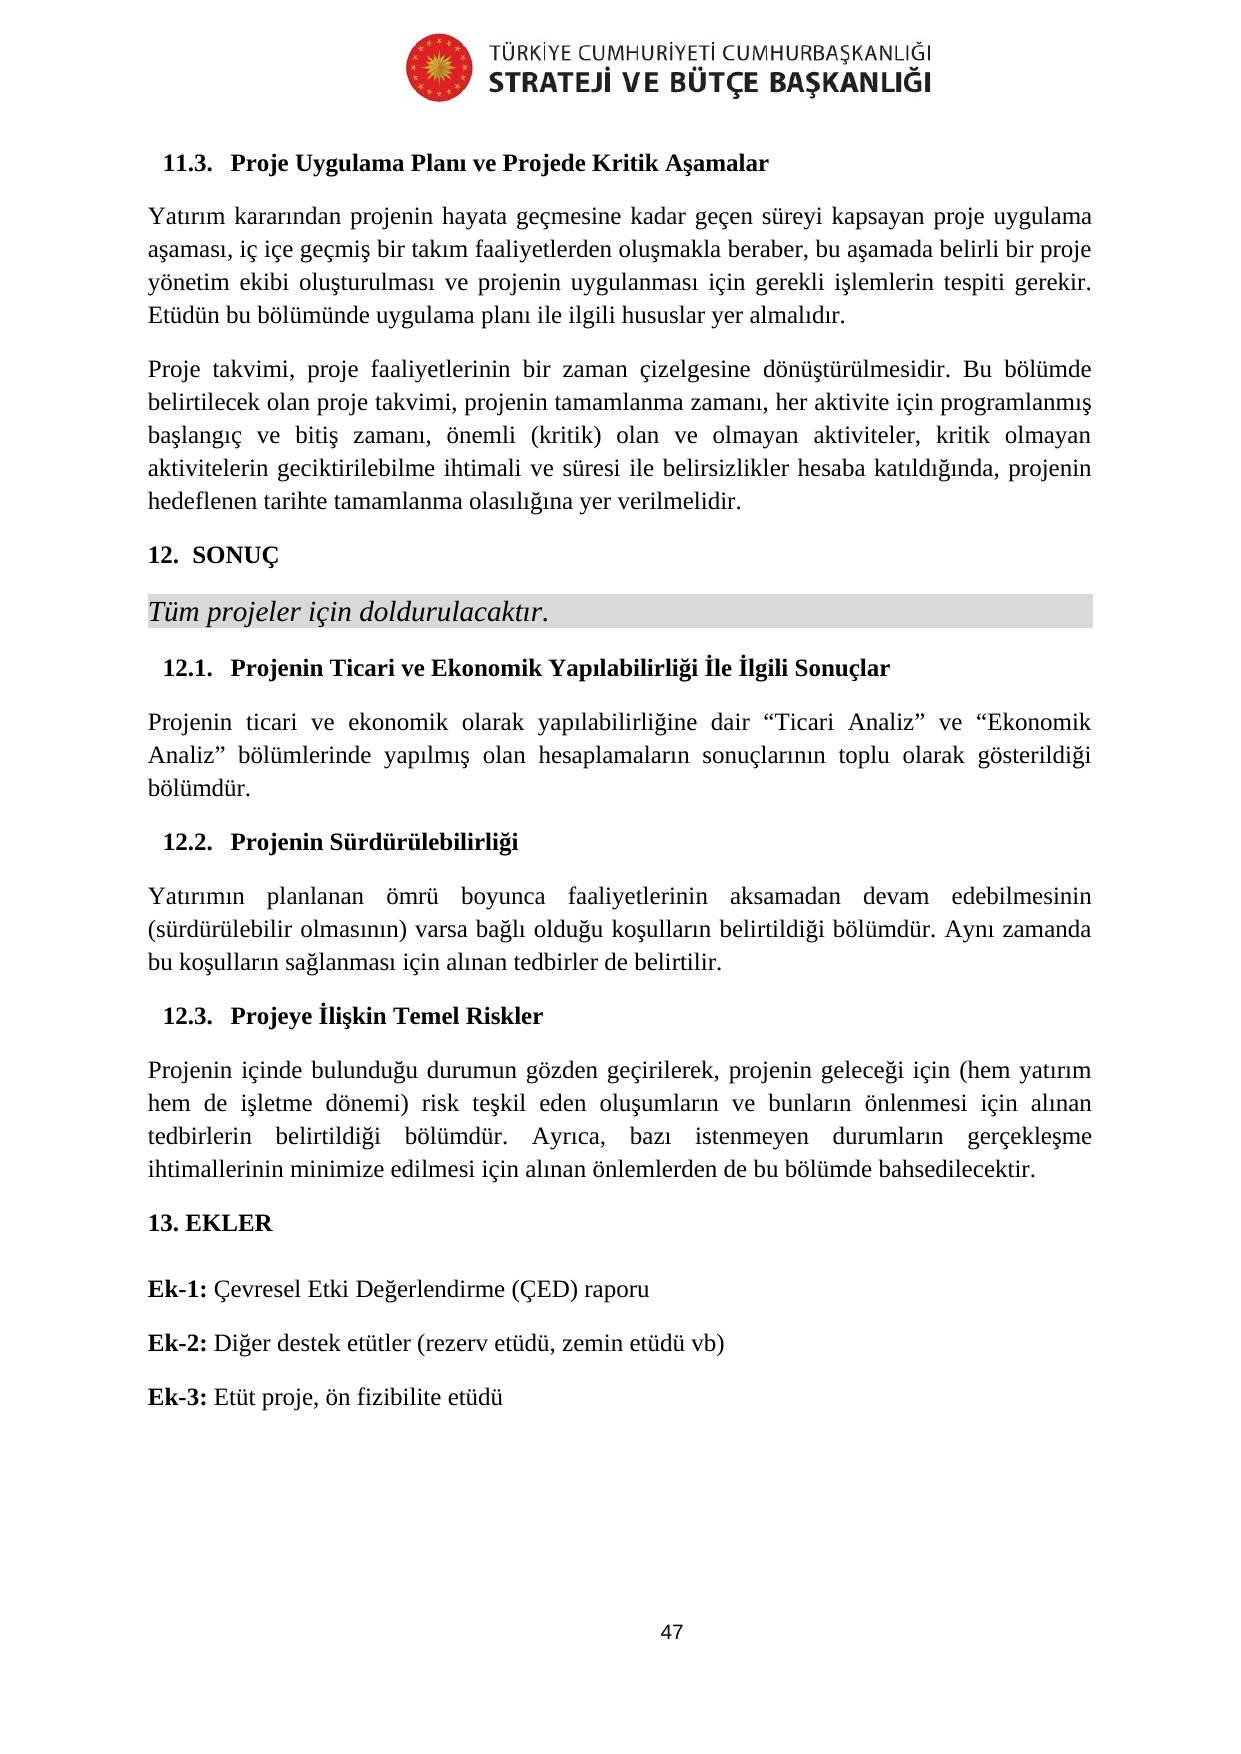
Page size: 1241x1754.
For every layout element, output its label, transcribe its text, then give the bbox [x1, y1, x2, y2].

list Projeye İlişkin Temel Riskler [163, 1001, 1093, 1030]
picture [404, 32, 942, 104]
text Yatırım kararından projenin hayata geçmesine kadar geçen süreyi kapsayan proje uygulama aşaması, iç içe geçmiş bir takım faaliyetlerden oluşmakla beraber, bu aşamada belirli bir proje yönetim ekibi oluşturulması ve projenin uygulanması için gerekli işlemlerin tespiti gerekir. Etüdün bu bölümünde uygulama planı ile ilgili hususlar yer almalıdır. [148, 201, 1093, 329]
list Projenin Ticari ve Ekonomik Yapılabilirliği İle İlgili Sonuçlar [163, 653, 1093, 682]
list Projenin Sürdürülebilirliği [163, 827, 1093, 856]
text Yatırımın planlanan ömrü boyunca faaliyetlerinin aksamadan devam edebilmesinin (sürdürülebilir olmasının) varsa bağlı olduğu koşulların belirtildiği bölümdür. Aynı zamanda bu koşulların sağlanması için alınan tedbirler de belirtilir. [148, 881, 1093, 976]
text Tüm projeler için doldurulacaktır. [148, 594, 1093, 628]
text Ek-2: Diğer destek etütler (rezerv etüdü, zemin etüdü vb) [148, 1328, 1093, 1356]
text Projenin ticari ve ekonomik olarak yapılabilirliğine dair “Ticari Analiz” ve “Ekonomik Analiz” bölümlerinde yapılmış olan hesaplamaların sonuçlarının toplu olarak gösterildiği bölümdür. [148, 707, 1093, 802]
text Ek-3: Etüt proje, ön fizibilite etüdü [148, 1382, 1093, 1410]
list Proje Uygulama Planı ve Projede Kritik Aşamalar [163, 148, 1093, 176]
list SONUÇ [148, 540, 1093, 569]
text Proje takvimi, proje faaliyetlerinin bir zaman çizelgesine dönüştürülmesidir. Bu bölümde belirtilecek olan proje takvimi, projenin tamamlanma zamanı, her aktivite için programlanmış başlangıç ve bitiş zamanı, önemli (kritik) olan ve olmayan aktiviteler, kritik olmayan aktivitelerin geciktirilebilme ihtimali ve süresi ile belirsizlikler hesaba katıldığında, projenin hedeflenen tarihte tamamlanma olasılığına yer verilmelidir. [148, 354, 1093, 515]
text Ek-1: Çevresel Etki Değerlendirme (ÇED) raporu [148, 1274, 1093, 1303]
list EKLER [148, 1208, 1093, 1237]
text Projenin içinde bulunduğu durumun gözden geçirilerek, projenin geleceği için (hem yatırım hem de işletme dönemi) risk teşkil eden oluşumların ve bunların önlenmesi için alınan tedbirlerin belirtildiği bölümdür. Ayrıca, bazı istenmeyen durumların gerçekleşme ihtimallerinin minimize edilmesi için alınan önlemlerden de bu bölümde bahsedilecektir. [148, 1055, 1093, 1183]
